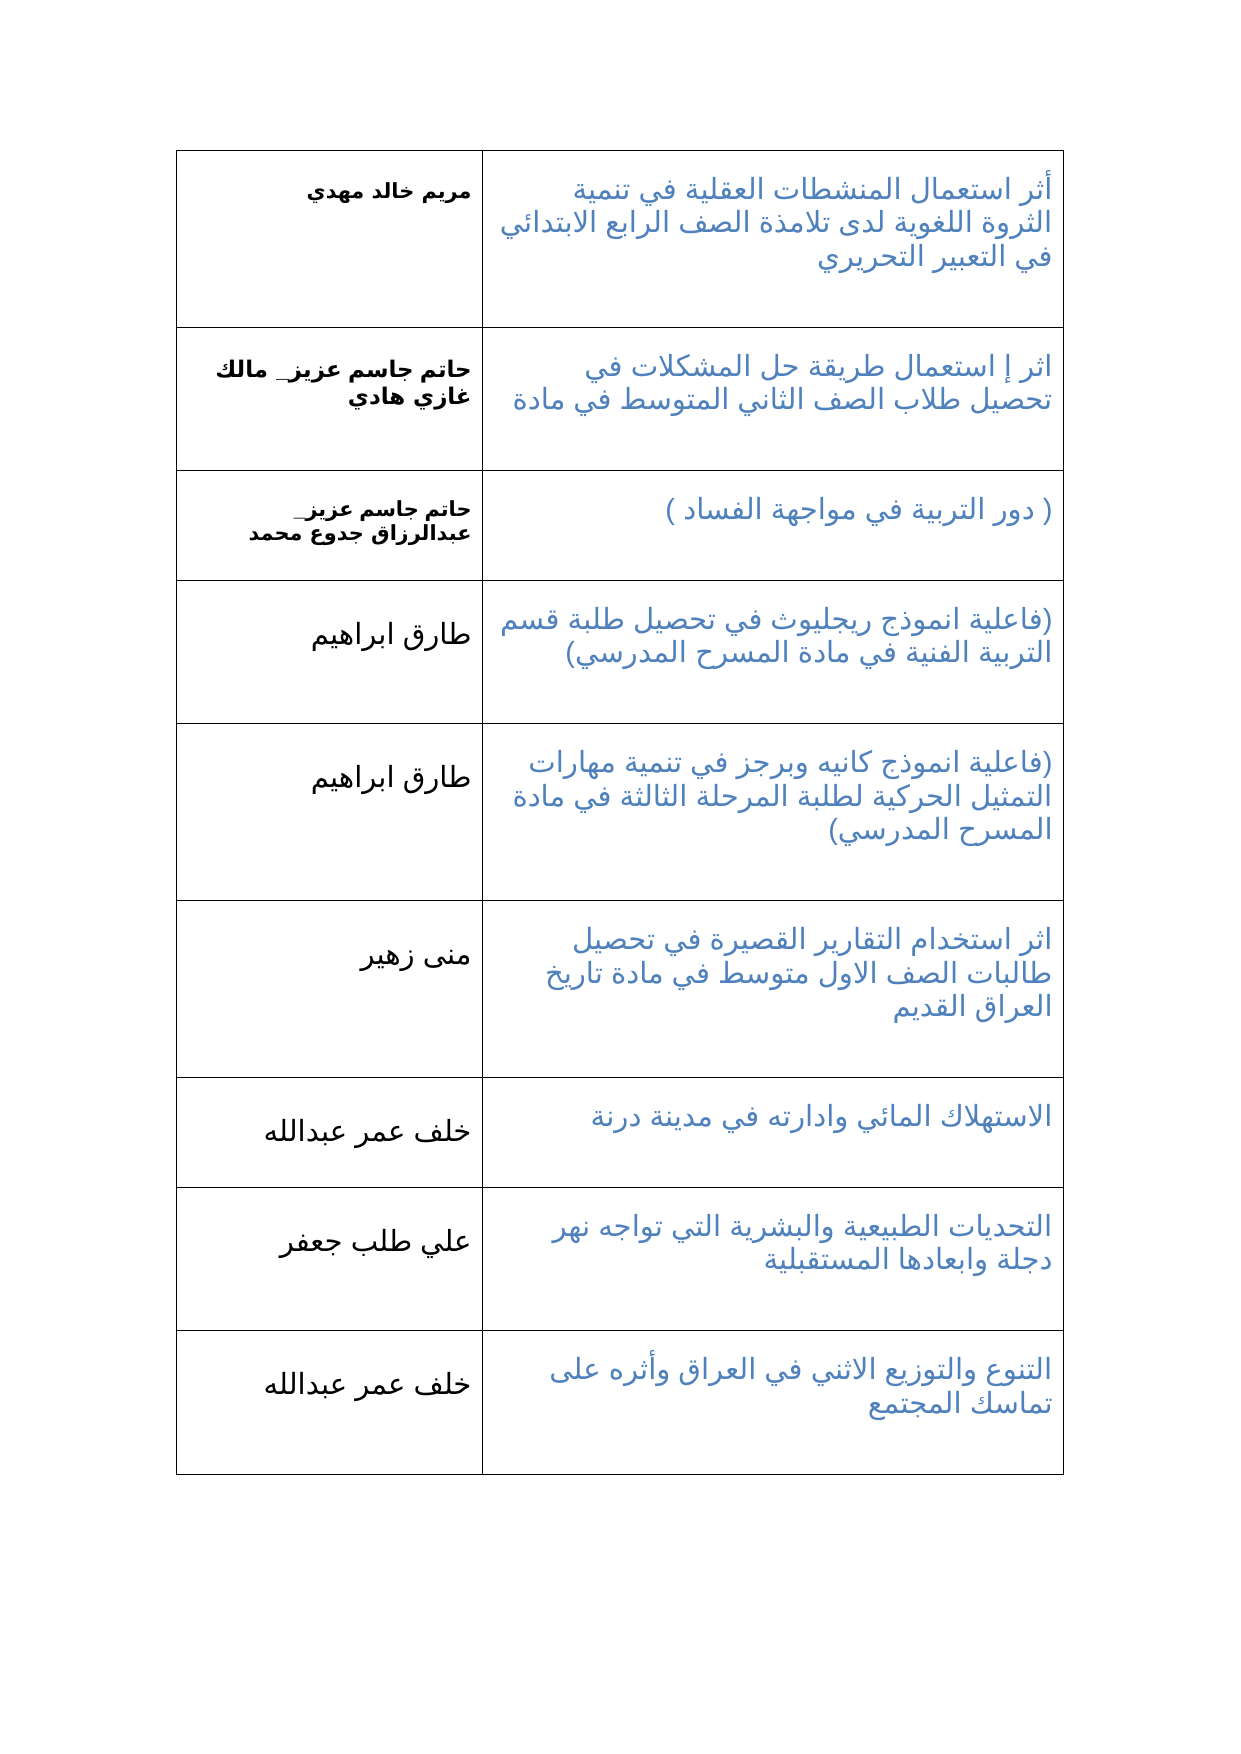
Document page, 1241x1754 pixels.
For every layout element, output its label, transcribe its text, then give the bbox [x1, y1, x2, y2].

table_cell التحديات الطبيعية والبشرية التي تواجه نهر دجلة وابعادها المستقبلية [483, 1188, 1063, 1330]
table_cell حاتم جاسم عزيز_ مالك غازي هادي [177, 328, 482, 470]
table_cell منى زهير [177, 901, 482, 1077]
table_cell التنوع والتوزيع الاثني في العراق وأثره على تماسك المجتمع [483, 1331, 1063, 1473]
table_cell الاستهلاك المائي وادارته في مدينة درنة [483, 1078, 1063, 1187]
table_cell اثر استخدام التقارير القصيرة في تحصيل طالبات الصف الاول متوسط في مادة تاريخ العراق القديم [483, 901, 1063, 1077]
table_cell علي طلب جعفر [177, 1188, 482, 1330]
table_cell حاتم جاسم عزيز_ عبدالرزاق جدوع محمد [177, 471, 482, 580]
table_cell طارق ابراهيم [177, 581, 482, 723]
table_cell خلف عمر عبدالله [177, 1078, 482, 1187]
table_cell طارق ابراهيم [177, 724, 482, 900]
table_cell أثر استعمال المنشطات العقلية في تنمية الثروة اللغوية لدى تلامذة الصف الرابع الابتدائي في التعبير التحريري [483, 151, 1063, 327]
table_cell اثر إ استعمال طريقة حل المشكلات في تحصيل طلاب الصف الثاني المتوسط في مادة [483, 328, 1063, 470]
table_cell ( دور التربية في مواجهة الفساد ) [483, 471, 1063, 580]
table_cell (فاعلية انموذج ريجليوث في تحصيل طلبة قسم التربية الفنية في مادة المسرح المدرسي) [483, 581, 1063, 723]
table_cell (فاعلية انموذج كانيه وبرجز في تنمية مهارات التمثيل الحركية لطلبة المرحلة الثالثة في مادة المسرح المدرسي) [483, 724, 1063, 900]
table_cell خلف عمر عبدالله [177, 1331, 482, 1473]
table_cell مريم خالد مهدي [177, 151, 482, 327]
